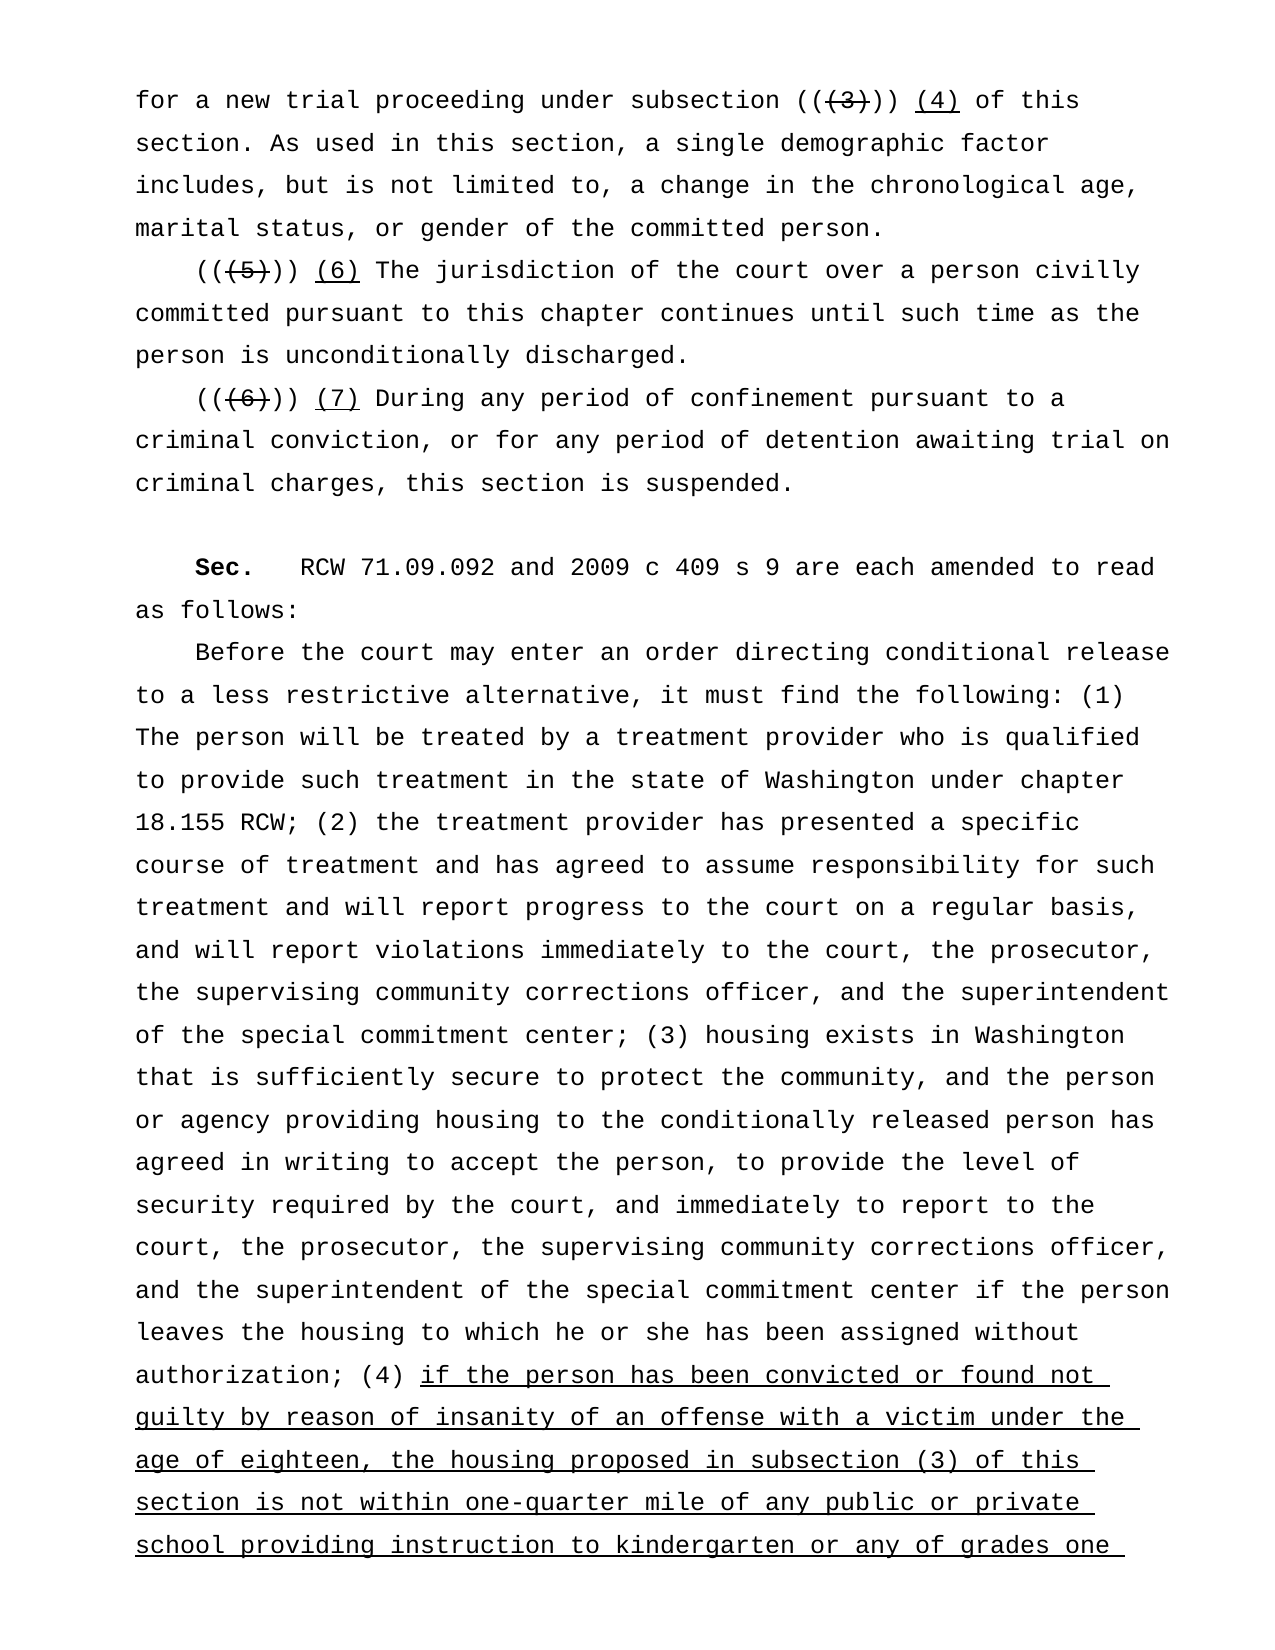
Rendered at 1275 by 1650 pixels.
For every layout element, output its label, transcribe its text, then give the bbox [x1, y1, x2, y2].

text (((6))) (7) During any period of confinement pursuant to a criminal conviction, or for any period of detention awaiting trial on criminal charges, this section is suspended. [135, 372, 1170, 500]
text (((5))) (6) The jurisdiction of the court over a person civilly committed pursuant to this chapter continues until such time as the person is unconditionally discharged. [135, 245, 1170, 372]
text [135, 75, 1170, 245]
text Sec. RCW 71.09.092 and 2009 c 409 s 9 are each amended to read as follows: [135, 542, 1170, 627]
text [135, 627, 1170, 1562]
